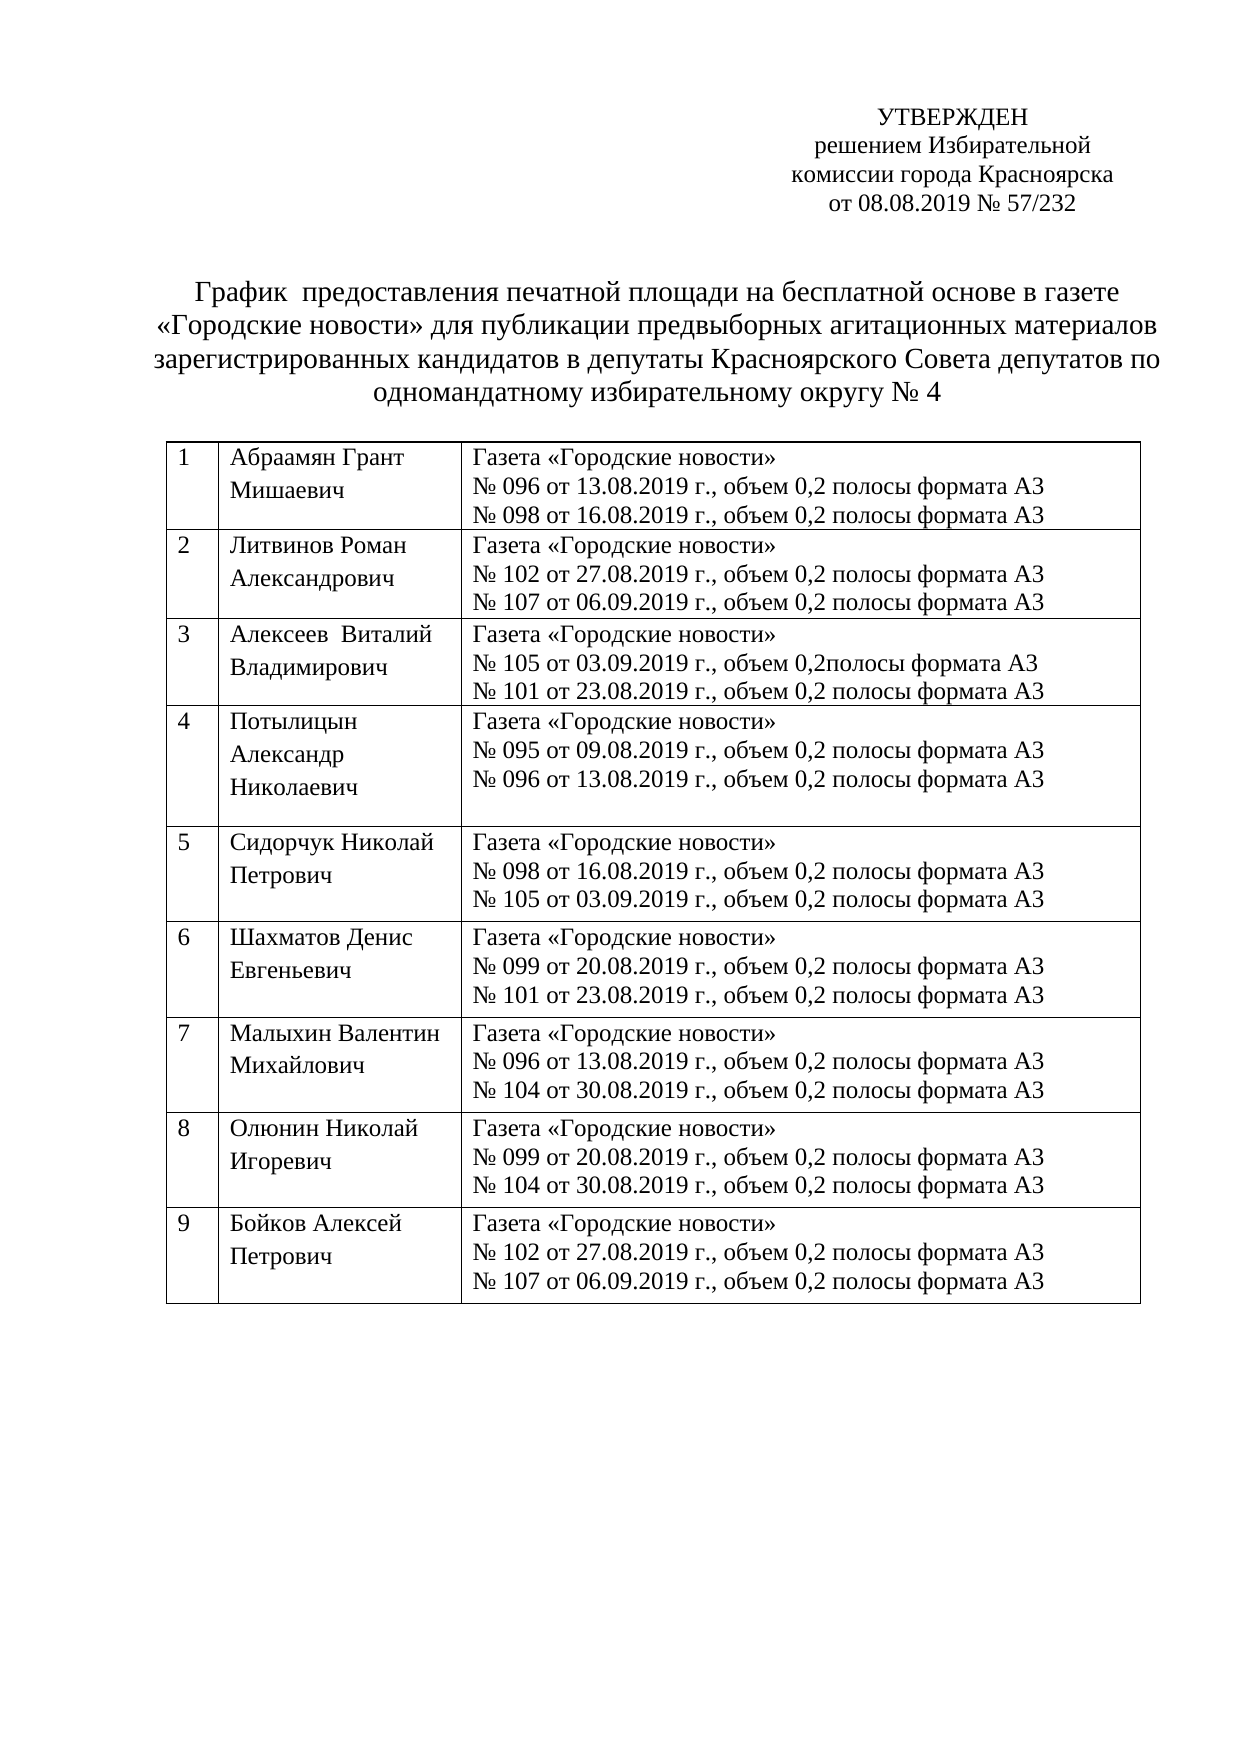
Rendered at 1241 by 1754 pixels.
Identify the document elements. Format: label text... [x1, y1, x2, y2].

table_header Абраамян Грант Мишаевич [219, 443, 461, 529]
table_cell Сидорчук Николай Петрович [219, 827, 461, 921]
text График предоставления печатной площади на бесплатной основе в газете «Городские новости» для публикации предвыборных агитационных материалов зарегистрированных кандидатов в депутаты Красноярского Совета депутатов по одномандатному избирательному округу № 4 [133, 274, 1181, 408]
table_cell Газета «Городские новости» № 099 от 20.08.2019 г., объем 0,2 полосы формата А3 № 101 от 23.08.2019 г., объем 0,2 полосы формата А3 [462, 922, 1140, 1017]
text УТВЕРЖДЕН [753, 102, 1152, 131]
table_cell Газета «Городские новости» № 105 от 03.09.2019 г., объем 0,2полосы формата А3 № 101 от 23.08.2019 г., объем 0,2 полосы формата А3 [462, 619, 1140, 705]
table_cell 9 [167, 1208, 218, 1302]
table_cell 7 [167, 1018, 218, 1112]
table_cell Газета «Городские новости» № 102 от 27.08.2019 г., объем 0,2 полосы формата А3 № 107 от 06.09.2019 г., объем 0,2 полосы формата А3 [462, 530, 1140, 618]
table_header 1 [167, 443, 218, 529]
table_cell Газета «Городские новости» № 096 от 13.08.2019 г., объем 0,2 полосы формата А3 № 104 от 30.08.2019 г., объем 0,2 полосы формата А3 [462, 1018, 1140, 1112]
table_header Газета «Городские новости» № 096 от 13.08.2019 г., объем 0,2 полосы формата А3 № 098 от 16.08.2019 г., объем 0,2 полосы формата А3 [462, 443, 1140, 529]
table_cell Газета «Городские новости» № 099 от 20.08.2019 г., объем 0,2 полосы формата А3 № 104 от 30.08.2019 г., объем 0,2 полосы формата А3 [462, 1113, 1140, 1207]
table_cell Литвинов Роман Александрович [219, 530, 461, 618]
table_cell Олюнин Николай Игоревич [219, 1113, 461, 1207]
table_cell 2 [167, 530, 218, 618]
table_cell Потылицын Александр Николаевич [219, 706, 461, 826]
table_cell Шахматов Денис Евгеньевич [219, 922, 461, 1017]
table_cell 3 [167, 619, 218, 705]
table_cell Газета «Городские новости» № 102 от 27.08.2019 г., объем 0,2 полосы формата А3 № 107 от 06.09.2019 г., объем 0,2 полосы формата А3 [462, 1208, 1140, 1302]
text решением Избирательной [753, 131, 1152, 159]
table_cell Малыхин Валентин Михайлович [219, 1018, 461, 1112]
table_cell Бойков Алексей Петрович [219, 1208, 461, 1302]
table_cell 6 [167, 922, 218, 1017]
table_cell 5 [167, 827, 218, 921]
text от 08.08.2019 № 57/232 [753, 188, 1152, 217]
table_cell Алексеев Виталий Владимирович [219, 619, 461, 705]
table_cell Газета «Городские новости» № 098 от 16.08.2019 г., объем 0,2 полосы формата А3 № 105 от 03.09.2019 г., объем 0,2 полосы формата А3 [462, 827, 1140, 921]
table_cell Газета «Городские новости» № 095 от 09.08.2019 г., объем 0,2 полосы формата А3 № 096 от 13.08.2019 г., объем 0,2 полосы формата А3 [462, 706, 1140, 826]
table_cell 4 [167, 706, 218, 826]
table_cell 8 [167, 1113, 218, 1207]
text комиссии города Красноярска [753, 159, 1152, 188]
